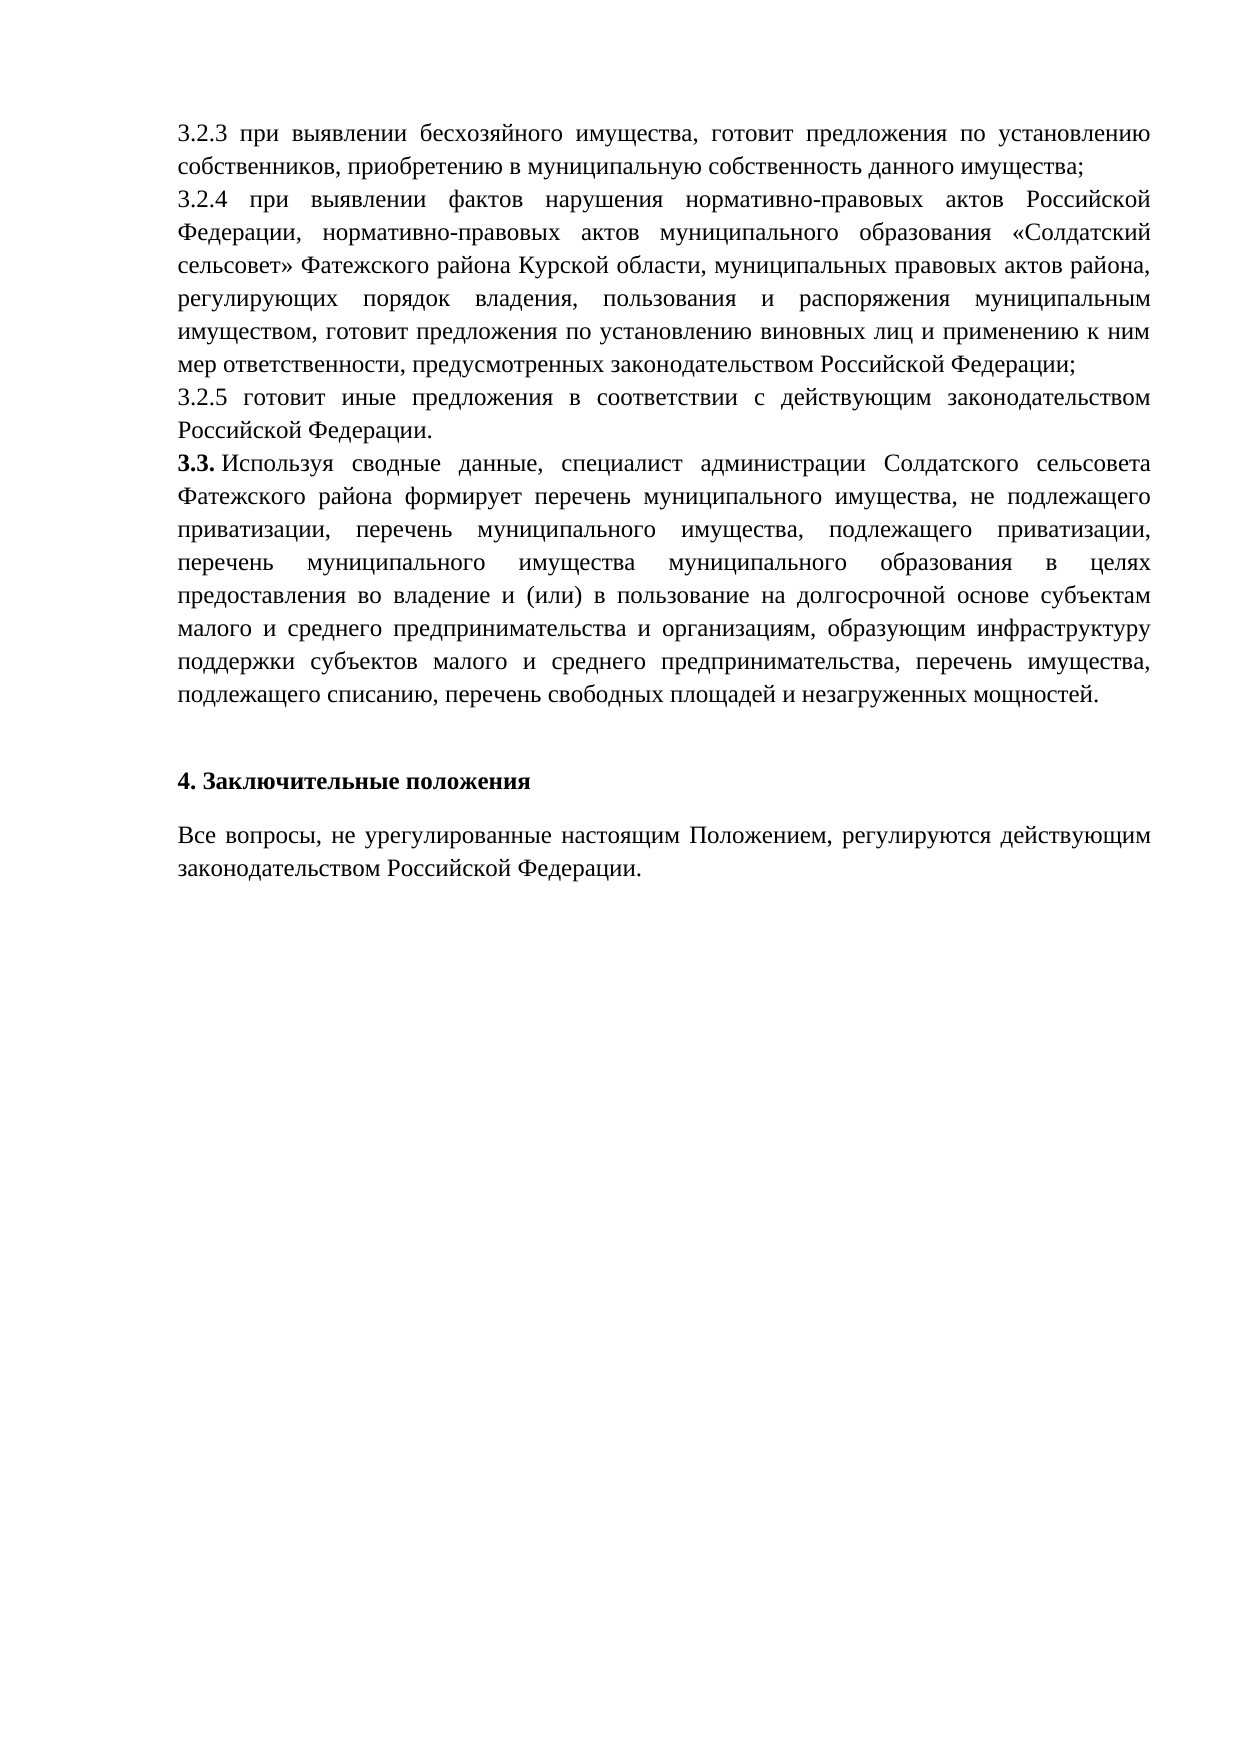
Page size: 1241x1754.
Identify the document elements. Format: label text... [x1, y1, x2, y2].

text 4. Заключительные положения [177, 766, 1152, 795]
text 3.2.5 готовит иные предложения в соответствии с действующим законодательством Российской Федерации. [177, 382, 1152, 444]
text Все вопросы, не урегулированные настоящим Положением, регулируются действующим законодательством Российской Федерации. [177, 820, 1152, 882]
text 3.3. Используя сводные данные, специалист администрации Солдатского сельсовета Фатежского района формирует перечень муниципального имущества, не подлежащего приватизации, перечень муниципального имущества, подлежащего приватизации, перечень муниципального имущества муниципального образования в целях предоставления во владение и (или) в пользование на долгосрочной основе субъектам малого и среднего предпринимательства и организациям, образующим инфраструктуру поддержки субъектов малого и среднего предпринимательства, перечень имущества, подлежащего списанию, перечень свободных площадей и незагруженных мощностей. [177, 448, 1152, 708]
text 3.2.4 при выявлении фактов нарушения нормативно-правовых актов Российской Федерации, нормативно-правовых актов муниципального образования «Солдатский сельсовет» Фатежского района Курской области, муниципальных правовых актов района, регулирующих порядок владения, пользования и распоряжения муниципальным имуществом, готовит предложения по установлению виновных лиц и применению к ним мер ответственности, предусмотренных законодательством Российской Федерации; [177, 184, 1152, 378]
text 3.2.3 при выявлении бесхозяйного имущества, готовит предложения по установлению собственников, приобретению в муниципальную собственность данного имущества; [177, 118, 1152, 180]
